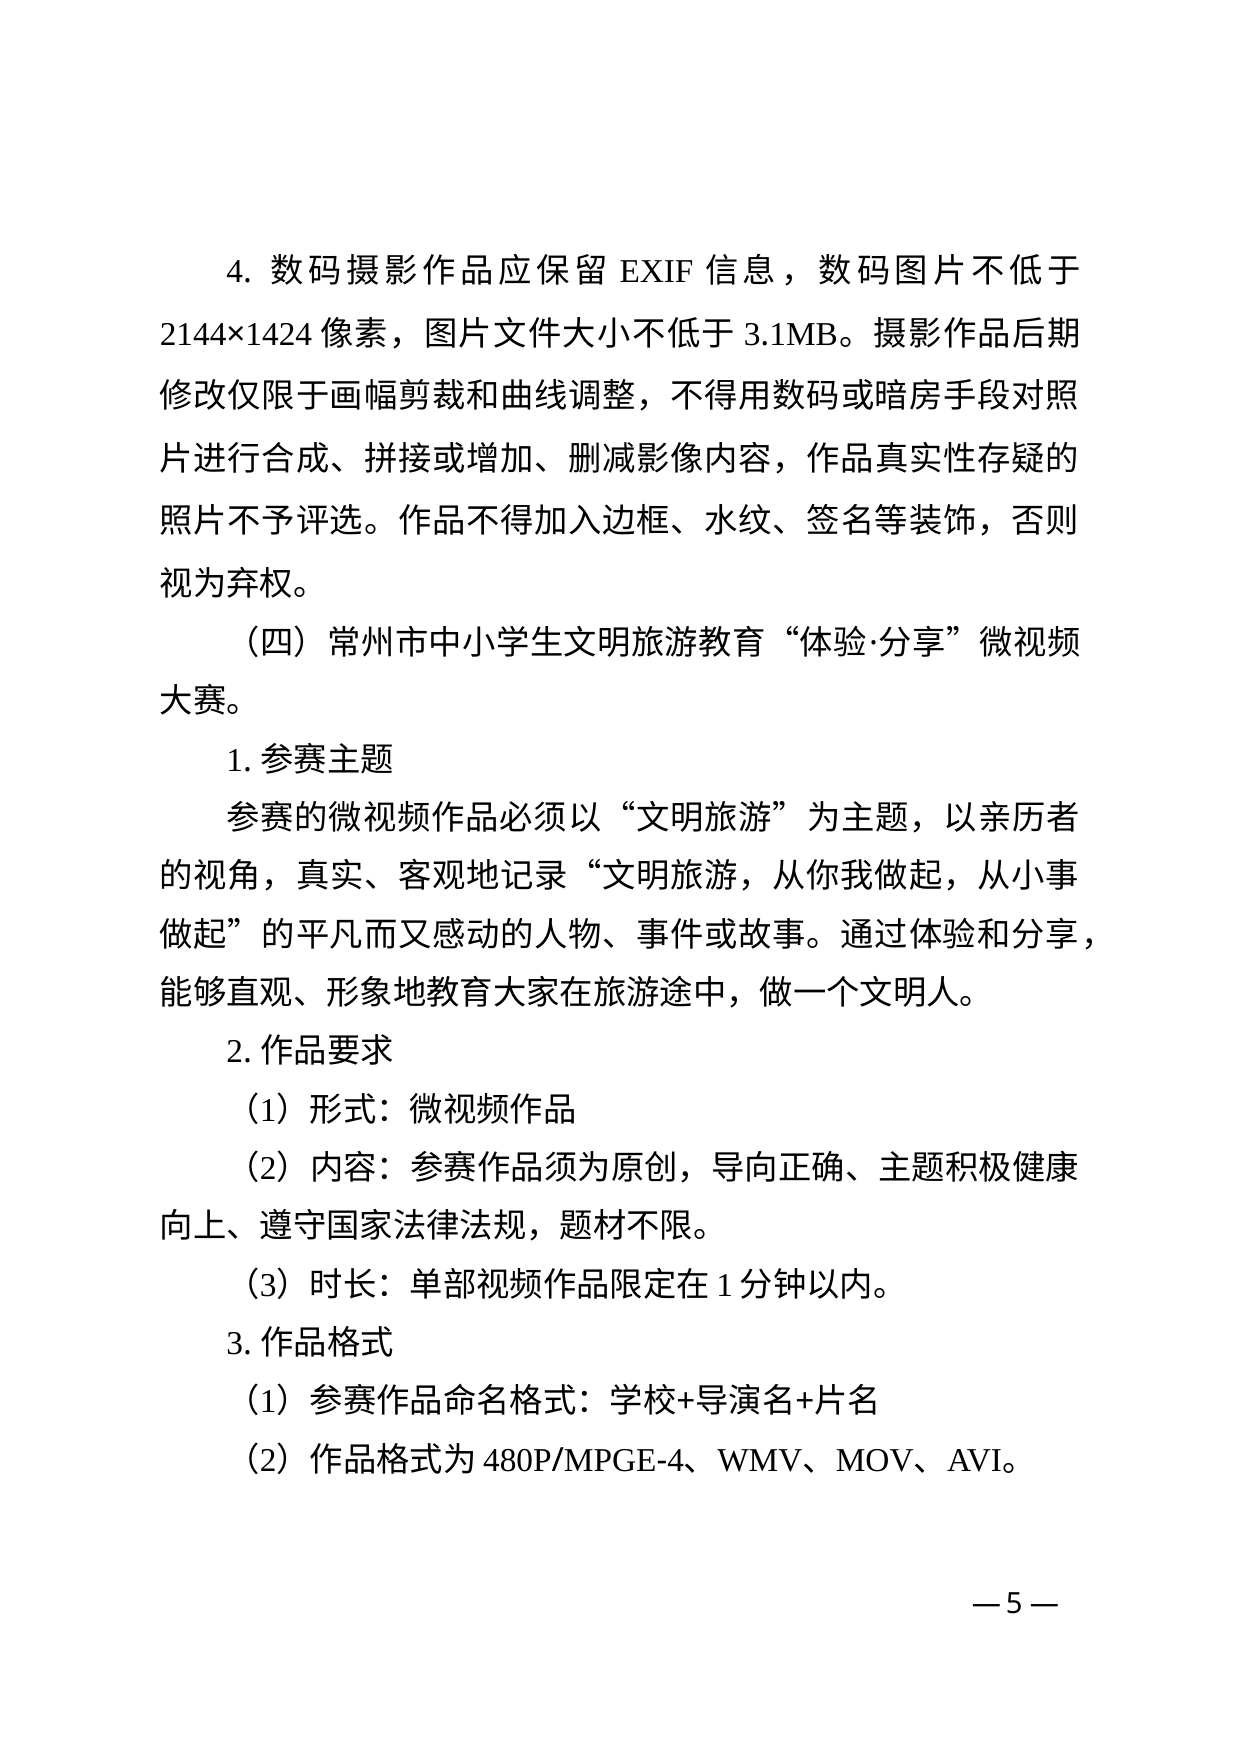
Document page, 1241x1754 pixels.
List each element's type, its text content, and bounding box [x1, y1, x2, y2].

text 3. 作品格式 [159, 1308, 1081, 1366]
text （2）作品格式为480P/MPGE-4、WMV、MOV、AVI。 [159, 1424, 1081, 1483]
text 4. 数码摄影作品应保留EXIF信息，数码图片不低于2144×1424像素，图片文件大小不低于3.1MB。摄影作品后期修改仅限于画幅剪裁和曲线调整，不得用数码或暗房手段对照片进行合成、拼接或增加、删减影像内容，作品真实性存疑的照片不予评选。作品不得加入边框、水纹、签名等装饰，否则视为弃权。 [159, 233, 1081, 608]
text （四）常州市中小学生文明旅游教育“体验·分享”微视频大赛。 [159, 608, 1081, 724]
text 1. 参赛主题 [159, 724, 1081, 783]
text 2. 作品要求 [159, 1016, 1081, 1074]
text （3）时长：单部视频作品限定在1分钟以内。 [159, 1249, 1081, 1308]
text （1）形式：微视频作品 [159, 1074, 1081, 1133]
text （2）内容：参赛作品须为原创，导向正确、主题积极健康向上、遵守国家法律法规，题材不限。 [159, 1133, 1081, 1249]
text （1）参赛作品命名格式：学校+导演名+片名 [159, 1366, 1081, 1424]
text 参赛的微视频作品必须以“文明旅游”为主题，以亲历者的视角，真实、客观地记录“文明旅游，从你我做起，从小事做起”的平凡而又感动的人物、事件或故事。通过体验和分享，能够直观、形象地教育大家在旅游途中，做一个文明人。 [159, 783, 1081, 1016]
